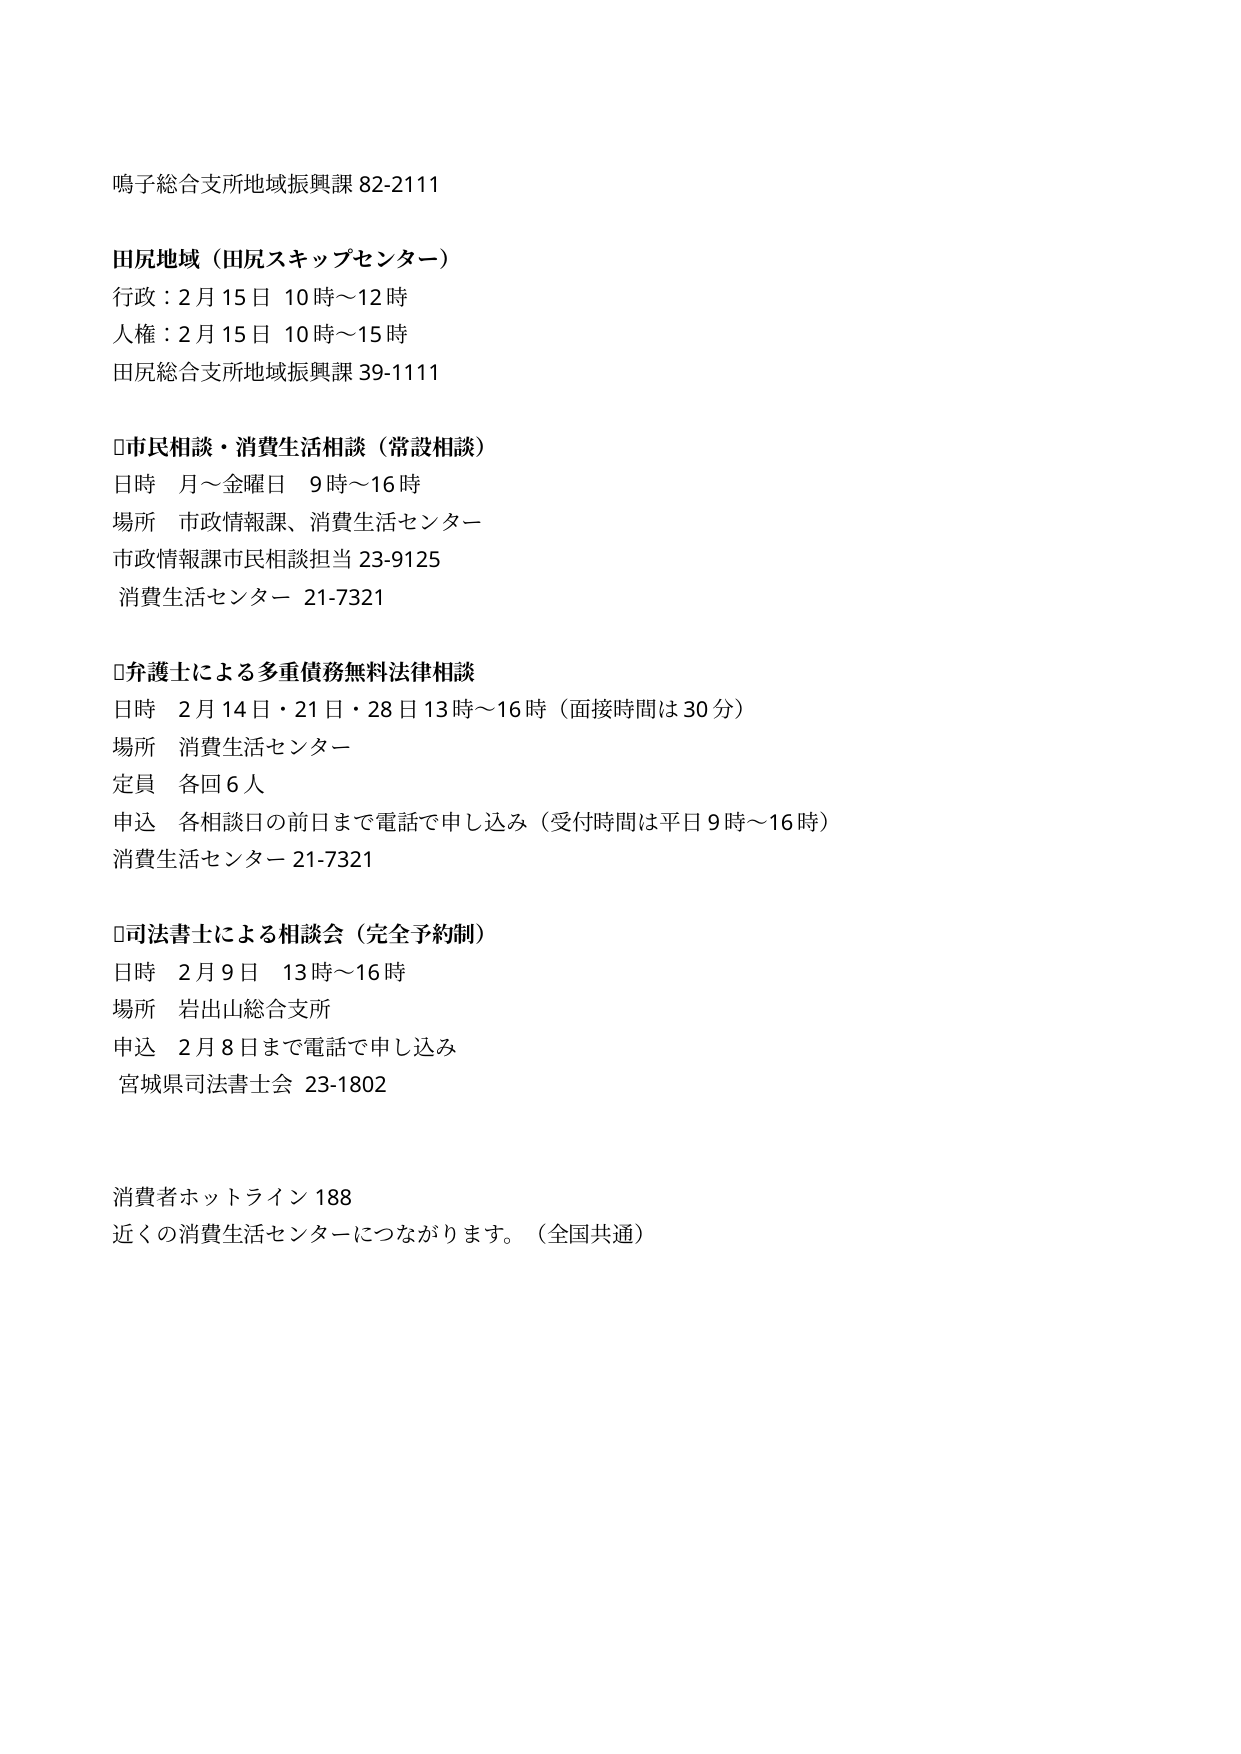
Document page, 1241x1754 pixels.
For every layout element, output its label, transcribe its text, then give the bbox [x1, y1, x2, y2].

text 人権：2月15日 10時～15時 [112, 314, 1128, 352]
text 場所 岩出山総合支所 [112, 989, 1128, 1027]
text 市政情報課市民相談担当 23-9125 [112, 539, 1128, 577]
text 行政：2月15日 10時～12時 [112, 277, 1128, 314]
text 市民相談・消費生活相談（常設相談） [112, 427, 1128, 464]
text 日時 2月9日 13時～16時 [112, 952, 1128, 989]
text 近くの消費生活センターにつながります。（全国共通） [112, 1214, 1128, 1252]
text 定員 各回6人 [112, 764, 1128, 802]
text 司法書士による相談会（完全予約制） [112, 914, 1128, 952]
text 場所 市政情報課、消費生活センター [112, 502, 1128, 539]
text 場所 消費生活センター [112, 727, 1128, 764]
text 弁護士による多重債務無料法律相談 [112, 652, 1128, 689]
text 日時 月～金曜日 9時～16時 [112, 464, 1128, 502]
text 消費生活センター 21-7321 [112, 839, 1128, 877]
text 消費生活センター 21-7321 [112, 577, 1128, 614]
text 消費者ホットライン 188 [112, 1177, 1128, 1214]
text 鳴子総合支所地域振興課 82-2111 [112, 164, 1128, 202]
text 申込 各相談日の前日まで電話で申し込み（受付時間は平日9時～16時） [112, 802, 1128, 839]
text 田尻総合支所地域振興課 39-1111 [112, 352, 1128, 389]
text 日時 2月14日・21日・28日13時～16時（面接時間は30分） [112, 689, 1128, 727]
text 申込 2月8日まで電話で申し込み [112, 1027, 1128, 1064]
text 田尻地域（田尻スキップセンター） [112, 239, 1128, 277]
text 宮城県司法書士会 23-1802 [112, 1064, 1128, 1102]
